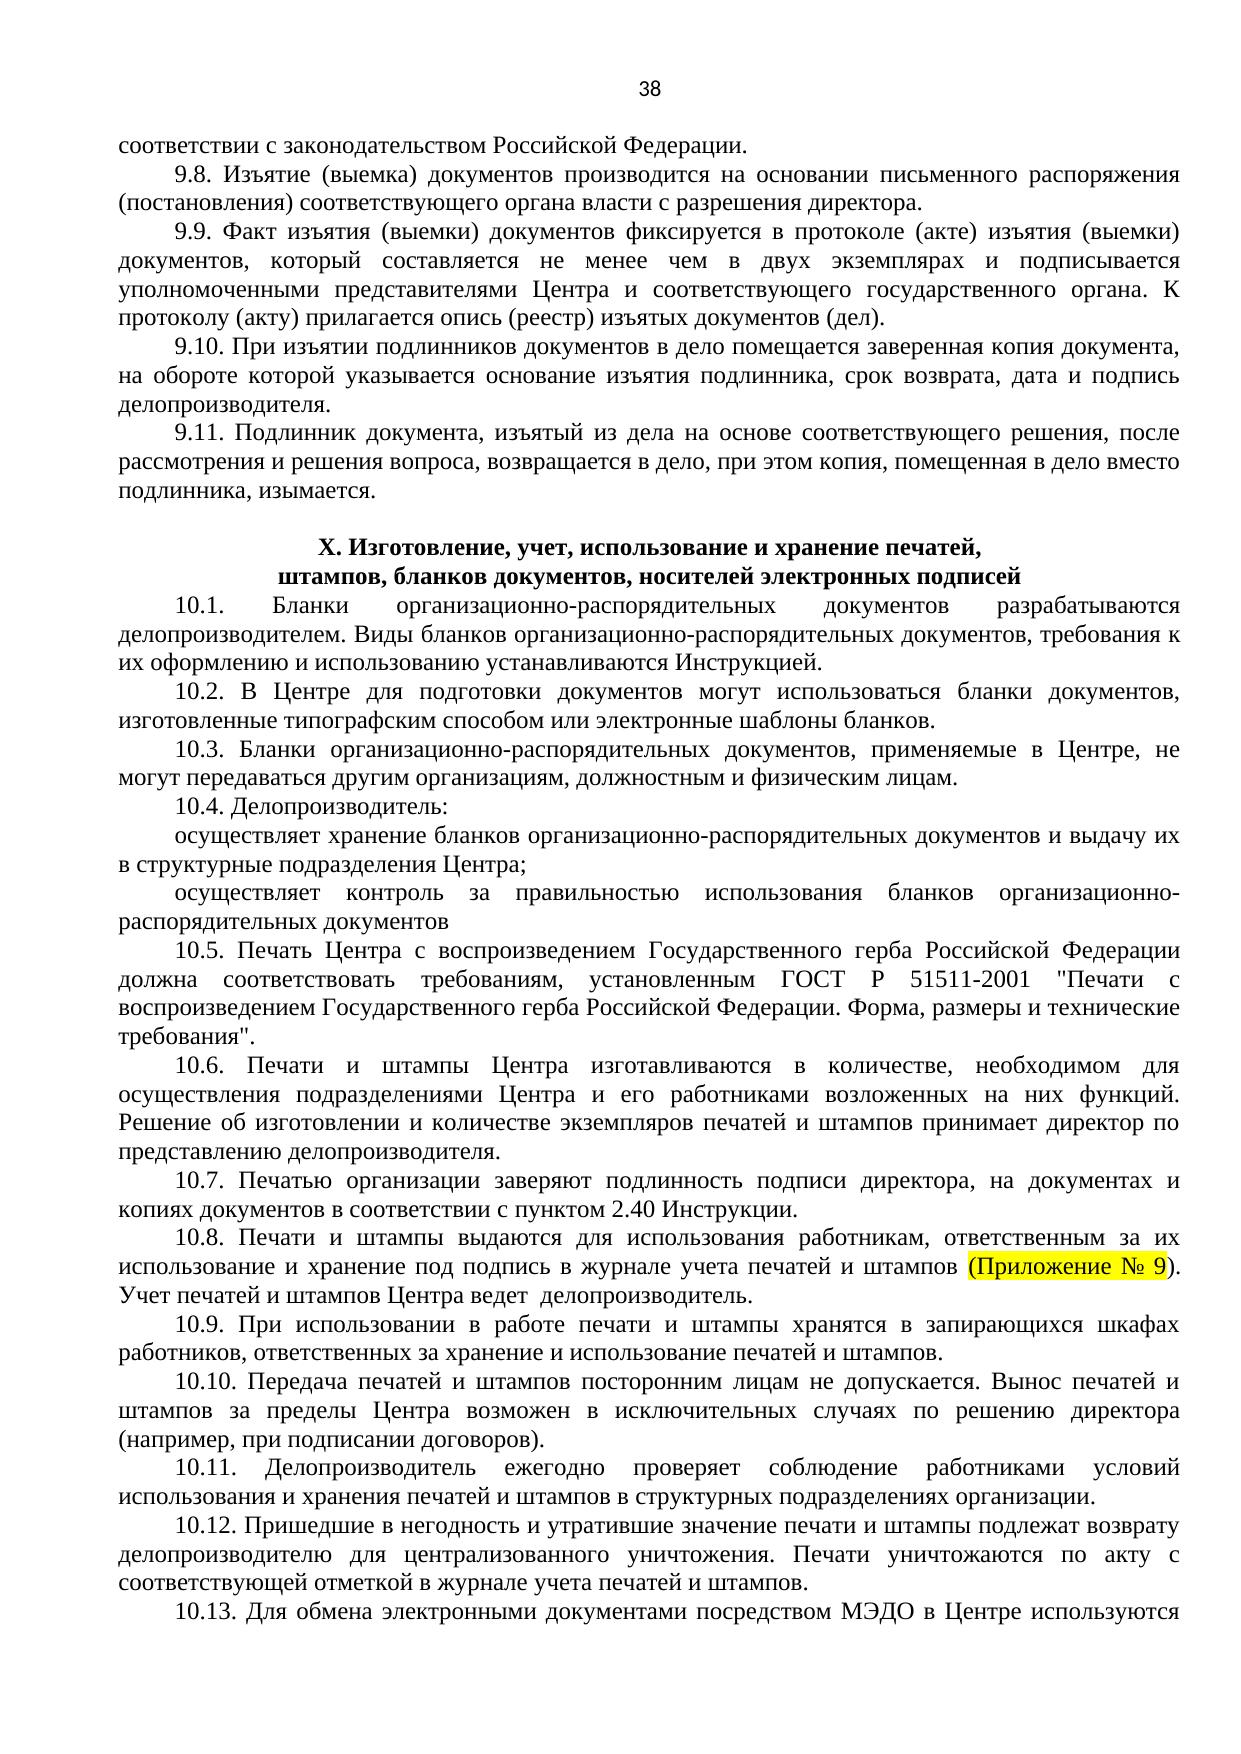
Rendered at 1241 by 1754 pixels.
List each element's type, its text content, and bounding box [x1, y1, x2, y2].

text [118, 1596, 1181, 1625]
text 10.4. Делопроизводитель: [118, 791, 1181, 820]
text 10.8. Печати и штампы выдаются для использования работникам, ответственным за их использование и хранение под подпись в журнале учета печатей и штампов (Приложение № 9). Учет печатей и штампов Центра ведет делопроизводитель. [118, 1222, 1181, 1309]
text 9.10. При изъятии подлинников документов в дело помещается заверенная копия документа, на обороте которой указывается основание изъятия подлинника, срок возврата, дата и подпись делопроизводителя. [118, 331, 1181, 417]
text 10.3. Бланки организационно-распорядительных документов, применяемые в Центре, не могут передаваться другим организациям, должностным и физическим лицам. [118, 734, 1181, 791]
title X. Изготовление, учет, использование и хранение печатей, [118, 532, 1181, 561]
text 10.11. Делопроизводитель ежегодно проверяет соблюдение работниками условий использования и хранения печатей и штампов в структурных подразделениях организации. [118, 1452, 1181, 1510]
text 10.2. В Центре для подготовки документов могут использоваться бланки документов, изготовленные типографским способом или электронные шаблоны бланков. [118, 676, 1181, 734]
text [118, 130, 1181, 159]
text 9.8. Изъятие (выемка) документов производится на основании письменного распоряжения (постановления) соответствующего органа власти с разрешения директора. [118, 159, 1181, 216]
text 10.6. Печати и штампы Центра изготавливаются в количестве, необходимом для осуществления подразделениями Центра и его работниками возложенных на них функций. Решение об изготовлении и количестве экземпляров печатей и штампов принимает директор по представлению делопроизводителя. [118, 1050, 1181, 1165]
text осуществляет хранение бланков организационно-распорядительных документов и выдачу их в структурные подразделения Центра; [118, 820, 1181, 877]
text 10.1. Бланки организационно-распорядительных документов разрабатываются делопроизводителем. Виды бланков организационно-распорядительных документов, требования к их оформлению и использованию устанавливаются Инструкцией. [118, 590, 1181, 676]
text осуществляет контроль за правильностью использования бланков организационно-распорядительных документов [118, 877, 1181, 935]
text 10.12. Пришедшие в негодность и утратившие значение печати и штампы подлежат возврату делопроизводителю для централизованного уничтожения. Печати уничтожаются по акту с соответствующей отметкой в журнале учета печатей и штампов. [118, 1510, 1181, 1596]
text 9.9. Факт изъятия (выемки) документов фиксируется в протоколе (акте) изъятия (выемки) документов, который составляется не менее чем в двух экземплярах и подписывается уполномоченными представителями Центра и соответствующего государственного органа. К протоколу (акту) прилагается опись (реестр) изъятых документов (дел). [118, 216, 1181, 331]
text 10.10. Передача печатей и штампов посторонним лицам не допускается. Вынос печатей и штампов за пределы Центра возможен в исключительных случаях по решению директора (например, при подписании договоров). [118, 1366, 1181, 1452]
text 9.11. Подлинник документа, изъятый из дела на основе соответствующего решения, после рассмотрения и решения вопроса, возвращается в дело, при этом копия, помещенная в дело вместо подлинника, изымается. [118, 417, 1181, 504]
title штампов, бланков документов, носителей электронных подписей [118, 561, 1181, 590]
text 10.9. При использовании в работе печати и штампы хранятся в запирающихся шкафах работников, ответственных за хранение и использование печатей и штампов. [118, 1309, 1181, 1366]
text 10.5. Печать Центра с воспроизведением Государственного герба Российской Федерации должна соответствовать требованиям, установленным ГОСТ Р 51511-2001 "Печати с воспроизведением Государственного герба Российской Федерации. Форма, размеры и технические требования". [118, 935, 1181, 1050]
text 10.7. Печатью организации заверяют подлинность подписи директора, на документах и копиях документов в соответствии с пунктом 2.40 Инструкции. [118, 1165, 1181, 1222]
